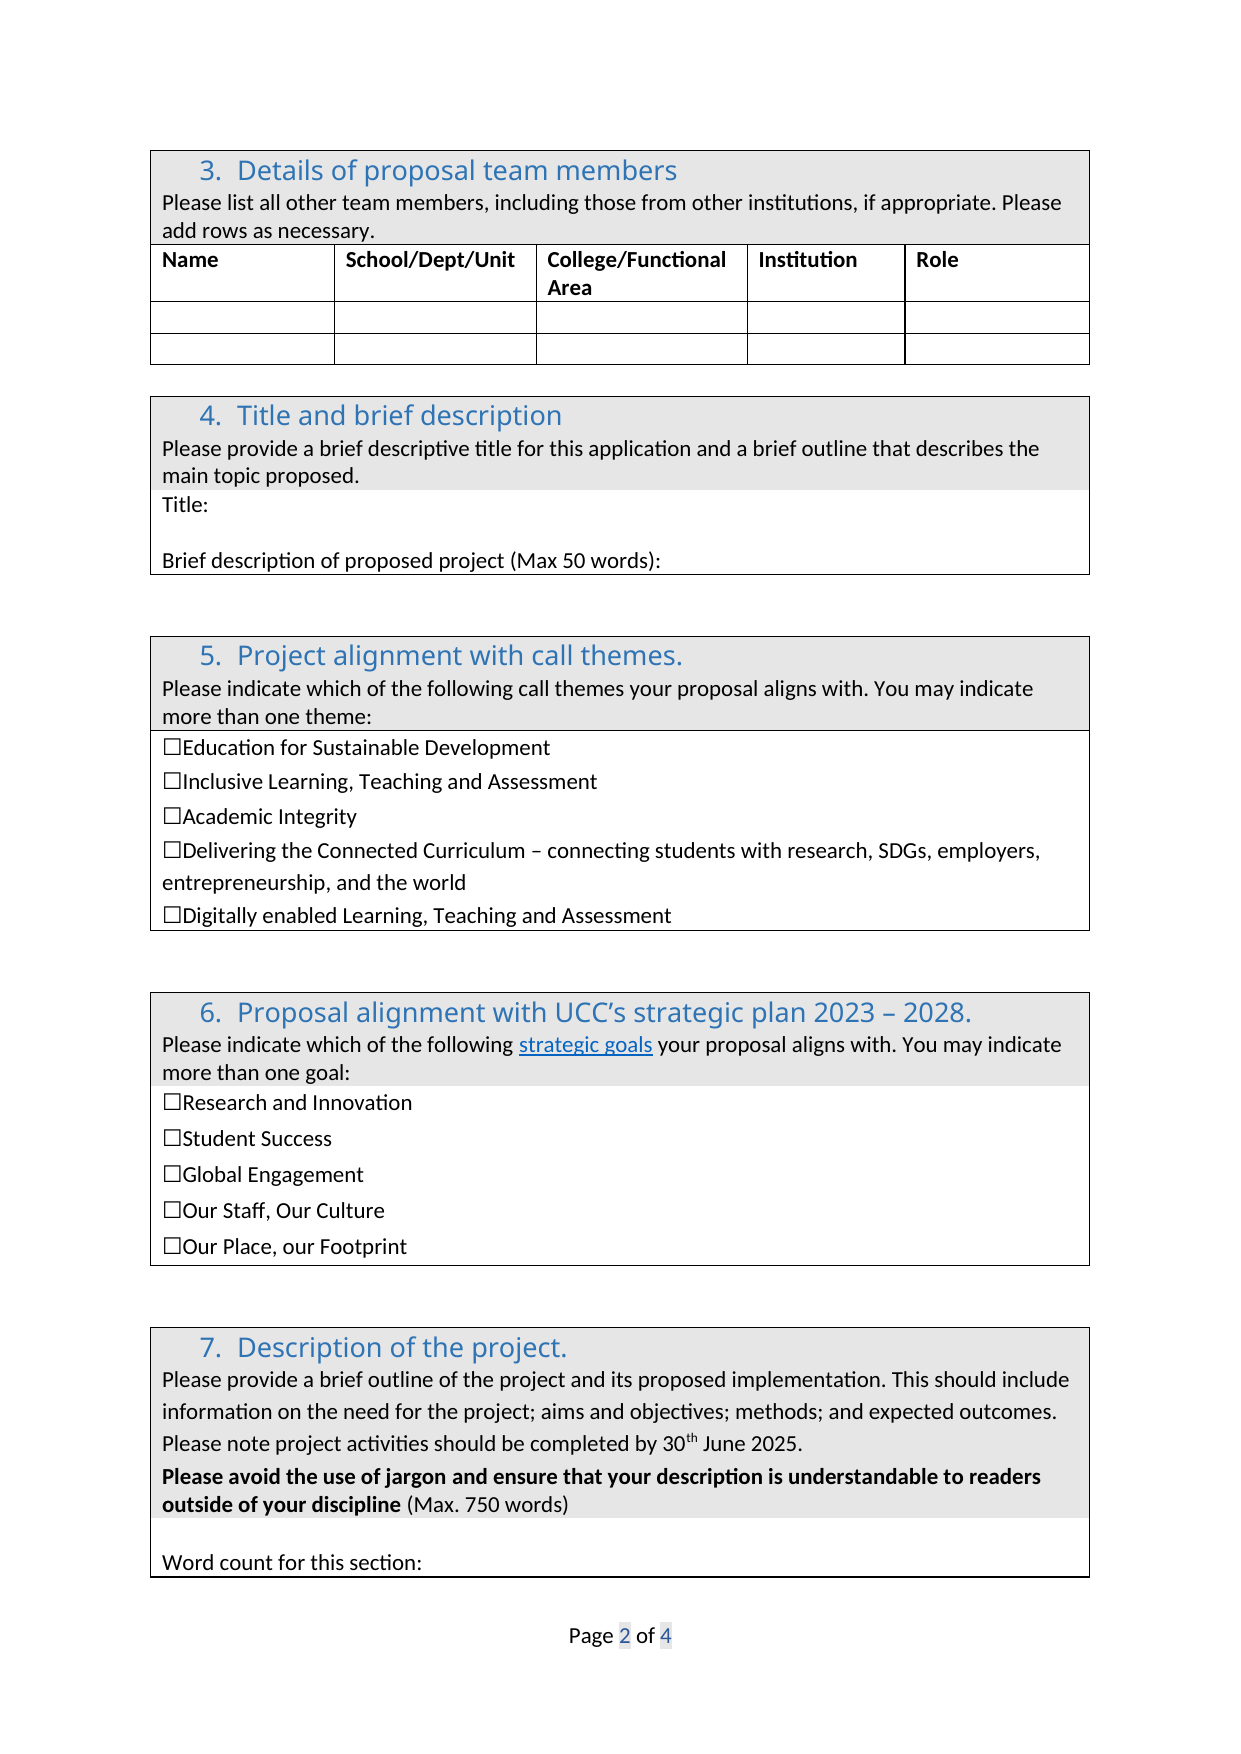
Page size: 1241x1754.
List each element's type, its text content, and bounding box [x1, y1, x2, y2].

table_cell Name [151, 245, 334, 301]
table_cell [748, 334, 904, 364]
table_cell [151, 302, 334, 333]
table_cell [906, 302, 1089, 333]
table_header Project alignment with call themes. Please indicate which of the following call themes your proposal aligns with. You may indicate more than one theme: [151, 637, 1089, 730]
table_cell [906, 334, 1089, 364]
table_cell Institution [748, 245, 904, 301]
table_cell Role [906, 245, 1089, 301]
table_cell College/Functional Area [537, 245, 747, 301]
table_cell Education for Sustainable Development Inclusive Learning, Teaching and Assessment Academic Integrity Delivering the Connected Curriculum – connecting students with research, SDGs, employers, entrepreneurship, and the world Digitally enabled Learning, Teaching and Assessment [151, 731, 1089, 930]
table_header Details of proposal team members Please list all other team members, including those from other institutions, if appropriate. Please add rows as necessary. [151, 151, 1089, 244]
table_cell Research and Innovation Student Success Global Engagement Our Staff, Our Culture Our Place, our Footprint [151, 1086, 1089, 1265]
table_cell [537, 302, 747, 333]
table_cell Word count for this section: [151, 1518, 1089, 1576]
table_cell [748, 302, 904, 333]
table_cell [335, 334, 536, 364]
table_cell [537, 334, 747, 364]
table_cell Title: Brief description of proposed project (Max 50 words): [151, 490, 1089, 574]
table_cell [335, 302, 536, 333]
table_cell [151, 334, 334, 364]
table_cell School/Dept/Unit [335, 245, 536, 301]
table_header Description of the project. Please provide a brief outline of the project and its proposed implementation. This should include information on the need for the project; aims and objectives; methods; and expected outcomes. Please note project activities should be completed by 30th June 2025. Please avoid the use of jargon and ensure that your description is understandable to readers outside of your discipline (Max. 750 words) [151, 1328, 1089, 1518]
table_header Proposal alignment with UCC’s strategic plan 2023 – 2028. Please indicate which of the following strategic goals your proposal aligns with. You may indicate more than one goal: [151, 993, 1089, 1086]
table_header Title and brief description Please provide a brief descriptive title for this application and a brief outline that describes the main topic proposed. [151, 397, 1089, 490]
